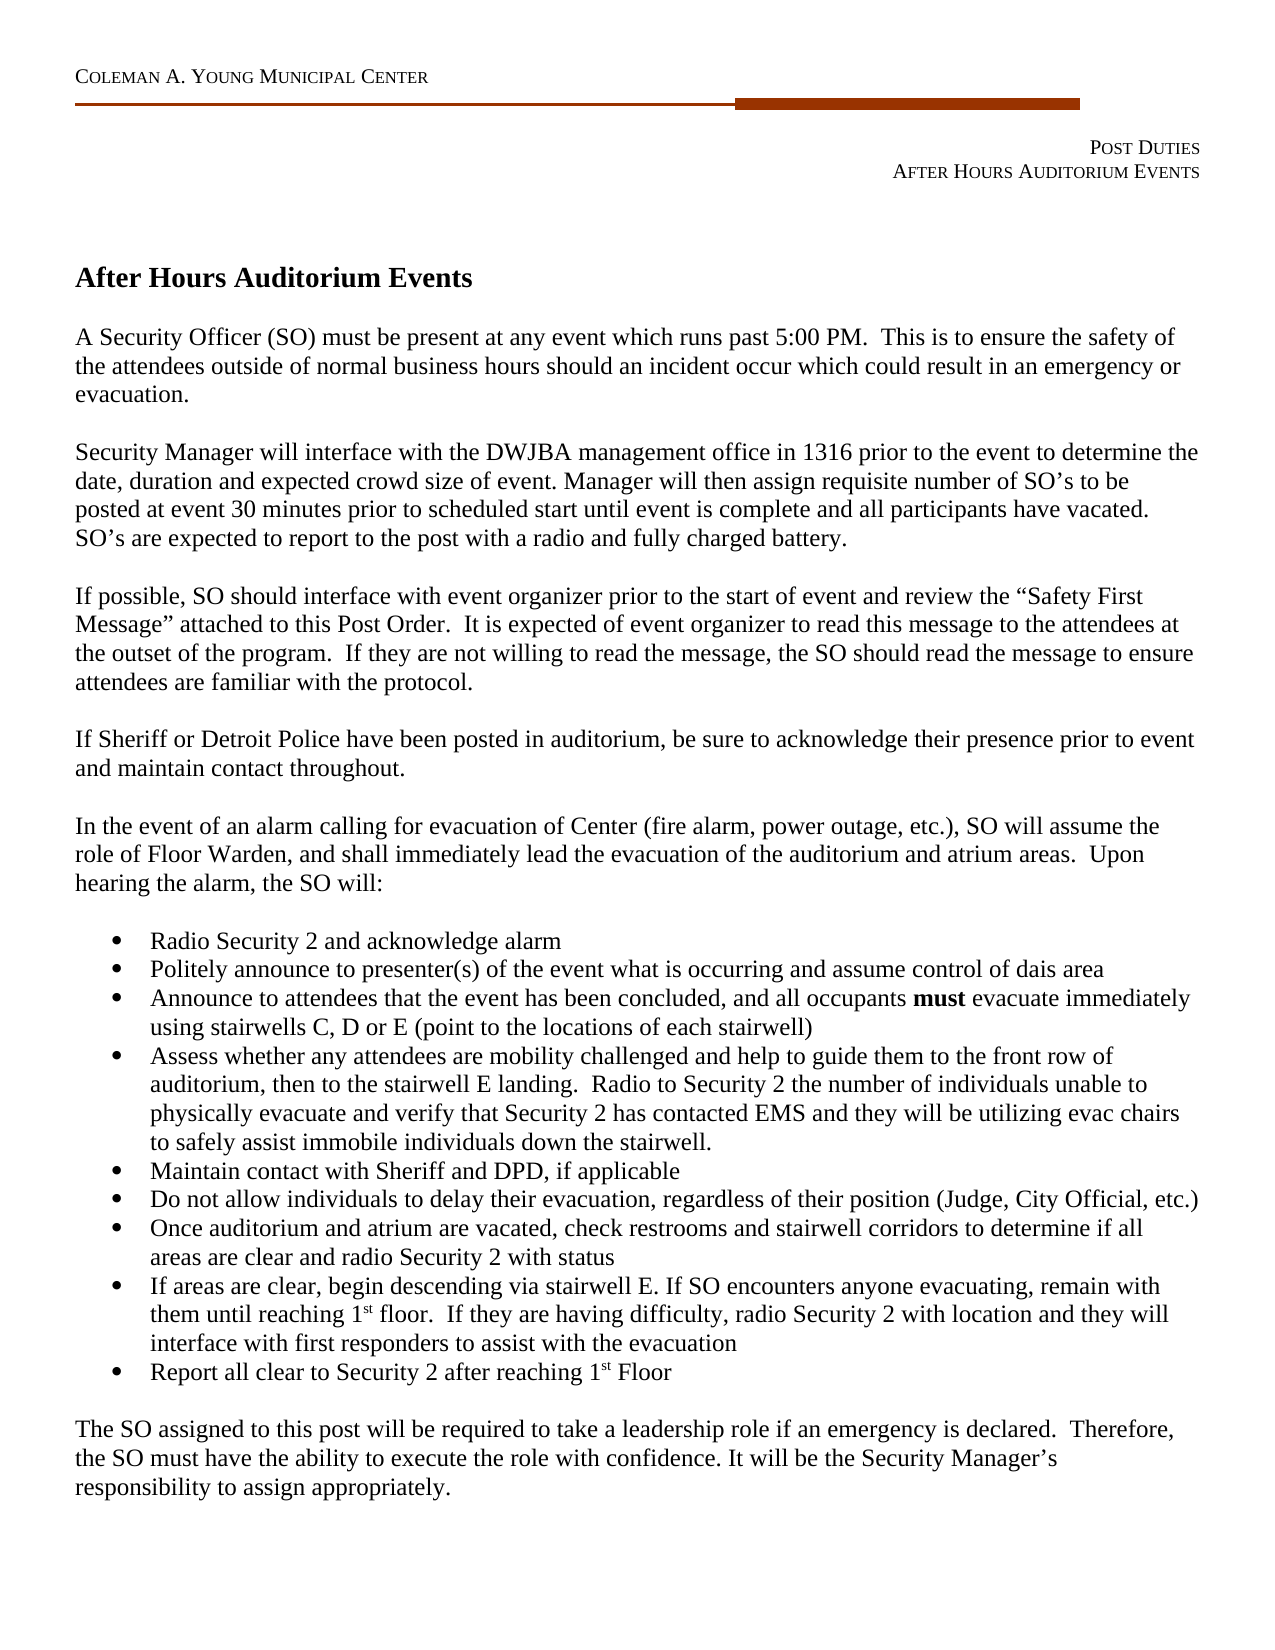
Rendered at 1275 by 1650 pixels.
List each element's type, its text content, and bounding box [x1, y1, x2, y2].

list Radio Security 2 and acknowledge alarm [112, 926, 1200, 954]
list Announce to attendees that the event has been concluded, and all occupants must evacuate immediately using stairwells C, D or E (point to the locations of each stairwell) [112, 983, 1200, 1041]
text If Sheriff or Detroit Police have been posted in auditorium, be sure to acknowledge their presence prior to event and maintain contact throughout. [75, 724, 1200, 782]
text A Security Officer (SO) must be present at any event which runs past 5:00 PM. This is to ensure the safety of the attendees outside of normal business hours should an incident occur which could result in an emergency or evacuation. [75, 322, 1200, 408]
list Politely announce to presenter(s) of the event what is occurring and assume control of dais area [112, 954, 1200, 983]
text The SO assigned to this post will be required to take a leadership role if an emergency is declared. Therefore, the SO must have the ability to execute the role with confidence. It will be the Security Manager’s responsibility to assign appropriately. [75, 1414, 1200, 1501]
text Post Duties [75, 135, 1200, 159]
list Report all clear to Security 2 after reaching 1st Floor [112, 1357, 1200, 1386]
text In the event of an alarm calling for evacuation of Center (fire alarm, power outage, etc.), SO will assume the role of Floor Warden, and shall immediately lead the evacuation of the auditorium and atrium areas. Upon hearing the alarm, the SO will: [75, 811, 1200, 897]
text After Hours Auditorium Events [75, 260, 1200, 293]
text Security Manager will interface with the DWJBA management office in 1316 prior to the event to determine the date, duration and expected crowd size of event. Manager will then assign requisite number of SO’s to be posted at event 30 minutes prior to scheduled start until event is complete and all participants have vacated. SO’s are expected to report to the post with a radio and fully charged battery. [75, 437, 1200, 552]
list If areas are clear, begin descending via stairwell E. If SO encounters anyone evacuating, remain with them until reaching 1st floor. If they are having difficulty, radio Security 2 with location and they will interface with first responders to assist with the evacuation [112, 1271, 1200, 1357]
list Do not allow individuals to delay their evacuation, regardless of their position (Judge, City Official, etc.) [112, 1184, 1200, 1213]
text After Hours Auditorium Events [75, 159, 1200, 183]
text If possible, SO should interface with event organizer prior to the start of event and review the “Safety First Message” attached to this Post Order. It is expected of event organizer to read this message to the attendees at the outset of the program. If they are not willing to read the message, the SO should read the message to ensure attendees are familiar with the protocol. [75, 581, 1200, 696]
list Once auditorium and atrium are vacated, check restrooms and stairwell corridors to determine if all areas are clear and radio Security 2 with status [112, 1213, 1200, 1271]
text Coleman A. [75, 64, 1200, 88]
list Assess whether any attendees are mobility challenged and help to guide them to the front row of auditorium, then to the stairwell E landing. Radio to Security 2 the number of individuals unable to physically evacuate and verify that Security 2 has contacted EMS and they will be utilizing evac chairs to safely assist immobile individuals down the stairwell. [112, 1041, 1200, 1156]
list Maintain contact with Sheriff and DPD, if applicable [112, 1156, 1200, 1184]
